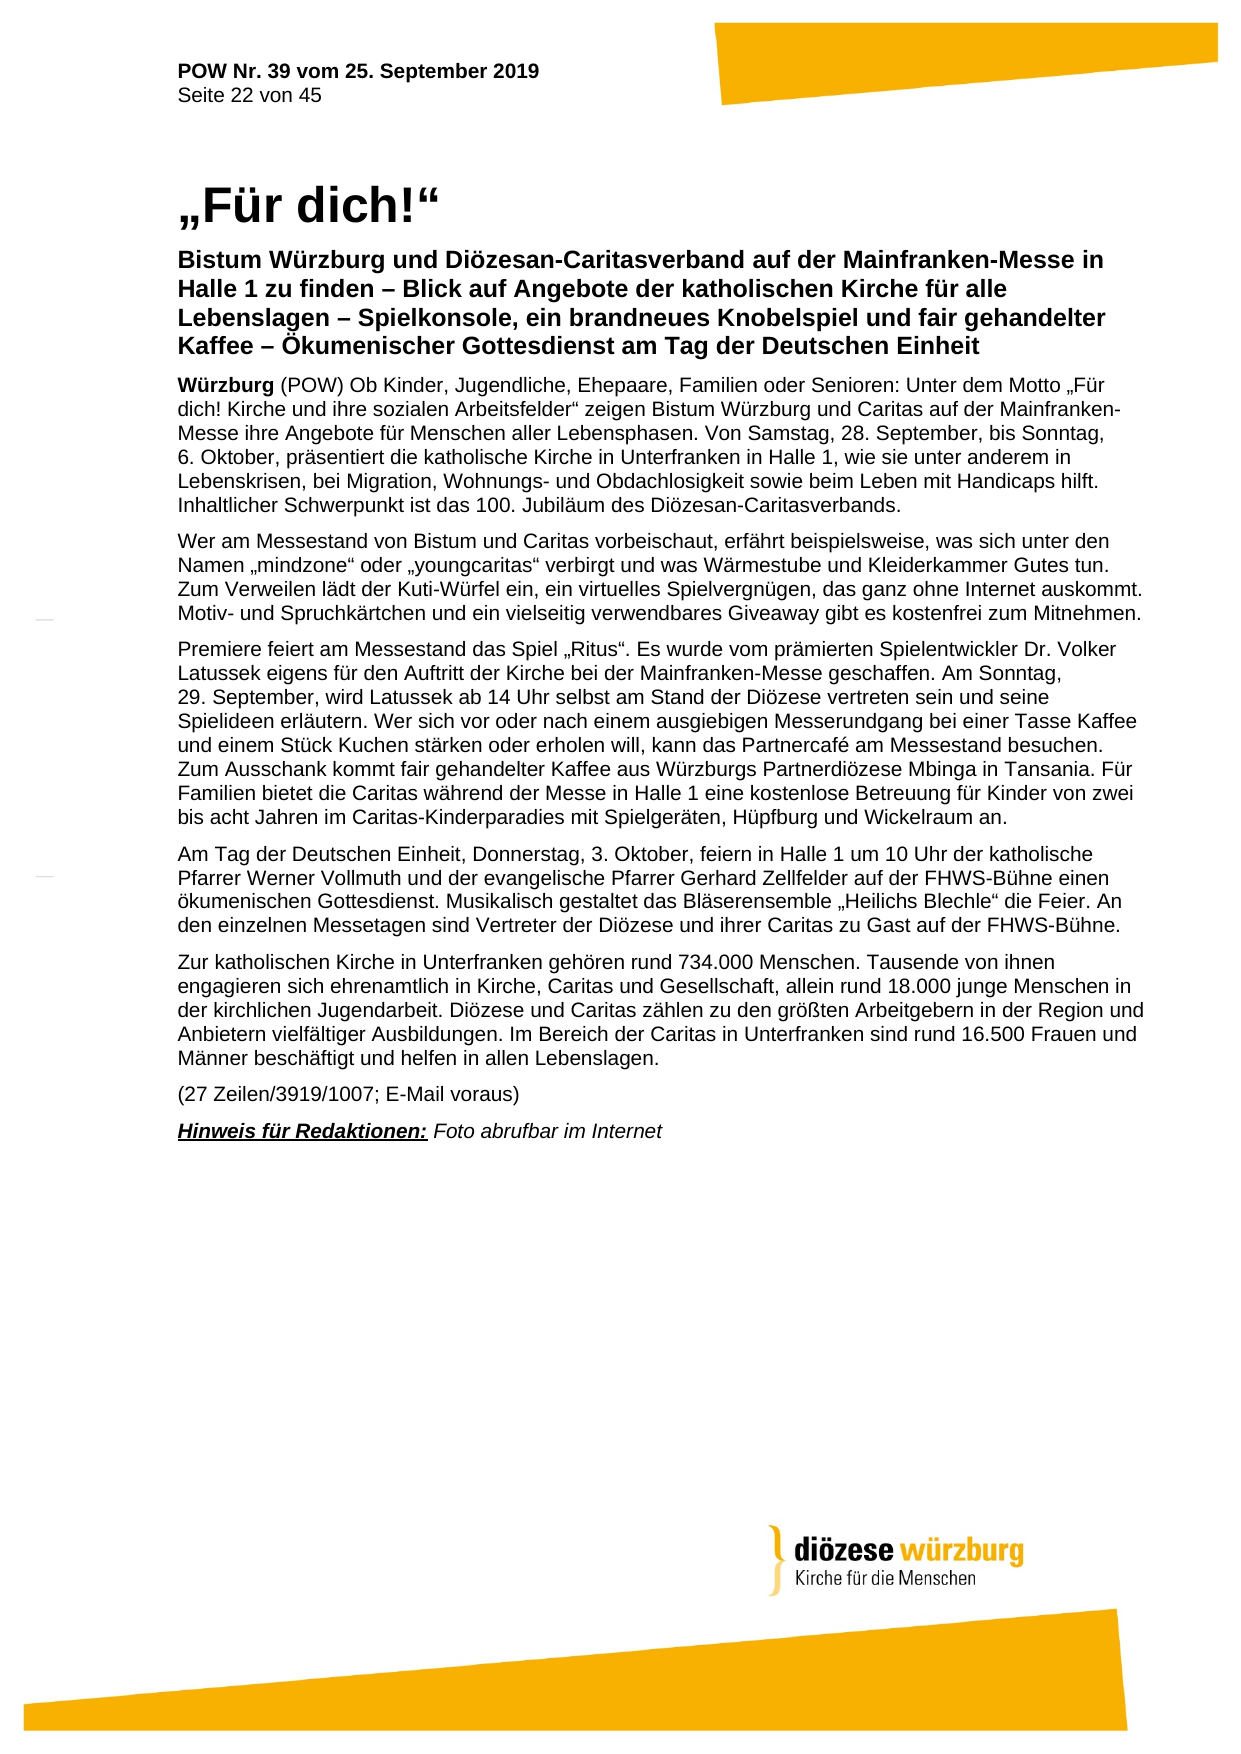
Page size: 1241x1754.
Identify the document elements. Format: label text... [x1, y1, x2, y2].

text Bistum Würzburg und Diözesan-Caritasverband auf der Mainfranken-Messe in Halle 1 zu finden – Blick auf Angebote der katholischen Kirche für alle Lebenslagen – Spielkonsole, ein brandneues Knobelspiel und fair gehandelter Kaffee – Ökumenischer Gottesdienst am Tag der Deutschen Einheit [177, 245, 1152, 360]
text Würzburg (POW) Ob Kinder, Jugendliche, Ehepaare, Familien oder Senioren: Unter dem Motto „Für dich! Kirche und ihre sozialen Arbeitsfelder“ zeigen Bistum Würzburg und Caritas auf der Mainfranken-Messe ihre Angebote für Menschen aller Lebensphasen. Von Samstag, 28. September, bis Sonntag, 6. Oktober, präsentiert die katholische Kirche in Unterfranken in Halle 1, wie sie unter anderem in Lebenskrisen, bei Migration, Wohnungs- und Obdachlosigkeit sowie beim Leben mit Handicaps hilft. Inhaltlicher Schwerpunkt ist das 100. Jubiläum des Diözesan-Caritasverbands. [177, 373, 1152, 516]
picture [0, 0, 1241, 1754]
text (27 Zeilen/3919/1007; E-Mail voraus) [177, 1082, 1152, 1106]
text Zur katholischen Kirche in Unterfranken gehören rund 734.000 Menschen. Tausende von ihnen engagieren sich ehrenamtlich in Kirche, Caritas und Gesellschaft, allein rund 18.000 junge Menschen in der kirchlichen Jugendarbeit. Diözese und Caritas zählen zu den größten Arbeitgebern in der Region und Anbietern vielfältiger Ausbildungen. Im Bereich der Caritas in Unterfranken sind rund 16.500 Frauen und Männer beschäftigt und helfen in allen Lebenslagen. [177, 950, 1152, 1069]
text Am Tag der Deutschen Einheit, Donnerstag, 3. Oktober, feiern in Halle 1 um 10 Uhr der katholische Pfarrer Werner Vollmuth und der evangelische Pfarrer Gerhard Zellfelder auf der FHWS-Bühne einen ökumenischen Gottesdienst. Musikalisch gestaltet das Bläserensemble „Heilichs Blechle“ die Feier. An den einzelnen Messetagen sind Vertreter der Diözese und ihrer Caritas zu Gast auf der FHWS-Bühne. [177, 841, 1152, 937]
text Wer am Messestand von Bistum und Caritas vorbeischaut, erfährt beispielsweise, was sich unter den Namen „mindzone“ oder „youngcaritas“ verbirgt und was Wärmestube und Kleiderkammer Gutes tun. Zum Verweilen lädt der Kuti-Würfel ein, ein virtuelles Spielvergnügen, das ganz ohne Internet auskommt. Motiv- und Spruchkärtchen und ein vielseitig verwendbares Giveaway gibt es kostenfrei zum Mitnehmen. [177, 529, 1152, 625]
text Hinweis für Redaktionen: Foto abrufbar im Internet [177, 1118, 1152, 1142]
subtitle „Für dich!“ [177, 175, 1152, 233]
text Premiere feiert am Messestand das Spiel „Ritus“. Es wurde vom prämierten Spielentwickler Dr. Volker Latussek eigens für den Auftritt der Kirche bei der Mainfranken-Messe geschaffen. Am Sonntag, 29. September, wird Latussek ab 14 Uhr selbst am Stand der Diözese vertreten sein und seine Spielideen erläutern. Wer sich vor oder nach einem ausgiebigen Messerundgang bei einer Tasse Kaffee und einem Stück Kuchen stärken oder erholen will, kann das Partnercafé am Messestand besuchen. Zum Ausschank kommt fair gehandelter Kaffee aus Würzburgs Partnerdiözese Mbinga in Tansania. Für Familien bietet die Caritas während der Messe in Halle 1 eine kostenlose Betreuung für Kinder von zwei bis acht Jahren im Caritas-Kinderparadies mit Spielgeräten, Hüpfburg und Wickelraum an. [177, 637, 1152, 829]
